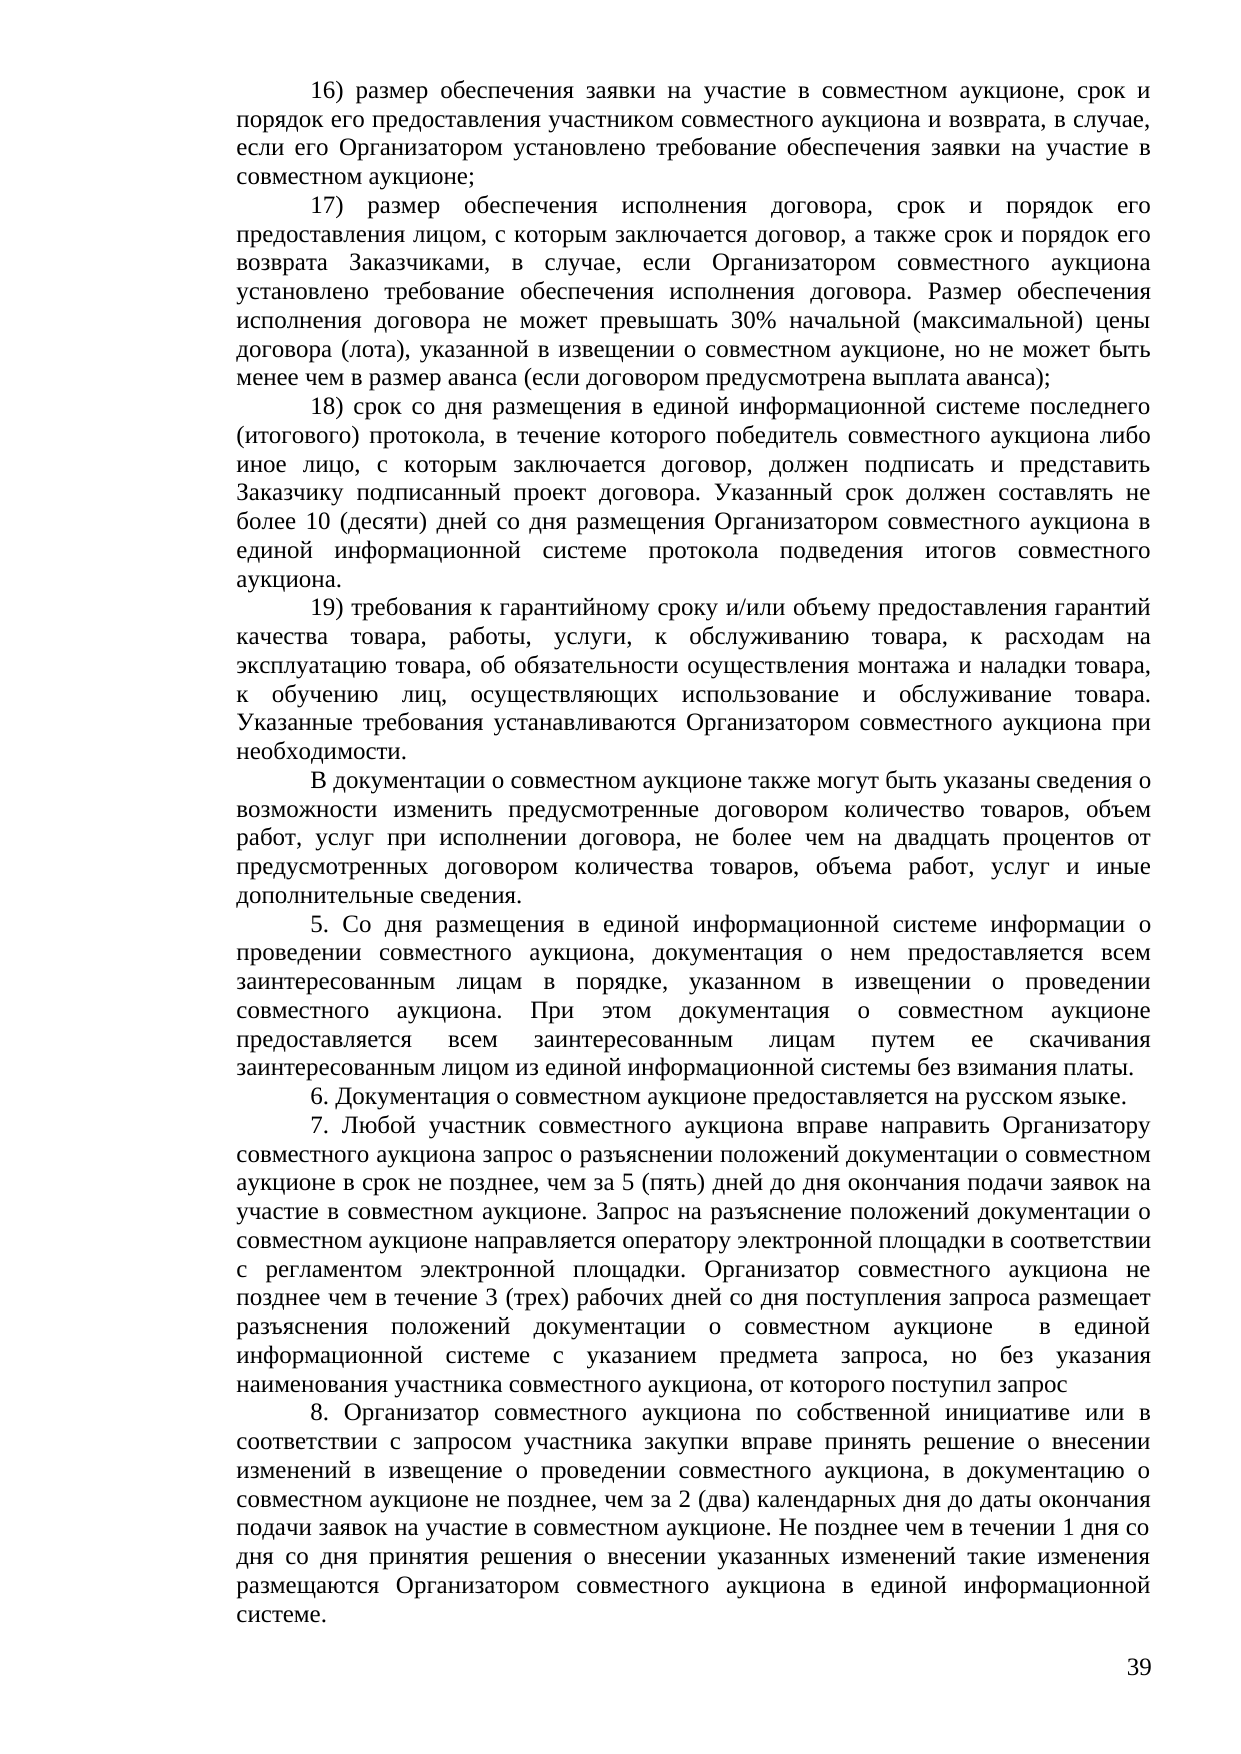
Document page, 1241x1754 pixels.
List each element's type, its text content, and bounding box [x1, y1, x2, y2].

text 17) размер обеспечения исполнения договора, срок и порядок его предоставления лицом, с которым заключается договор, а также срок и порядок его возврата Заказчиками, в случае, если Организатором совместного аукциона установлено требование обеспечения исполнения договора. Размер обеспечения исполнения договора не может превышать 30% начальной (максимальной) цены договора (лота), указанной в извещении о совместном аукционе, но не может быть менее чем в размер аванса (если договором предусмотрена выплата аванса); [236, 190, 1152, 391]
text 18) срок со дня размещения в единой информационной системе последнего (итогового) протокола, в течение которого победитель совместного аукциона либо иное лицо, с которым заключается договор, должен подписать и представить Заказчику подписанный проект договора. Указанный срок должен составлять не более 10 (десяти) дней со дня размещения Организатором совместного аукциона в единой информационной системе протокола подведения итогов совместного аукциона. [236, 391, 1152, 592]
text 16) размер обеспечения заявки на участие в совместном аукционе, срок и порядок его предоставления участником совместного аукциона и возврата, в случае, если его Организатором установлено требование обеспечения заявки на участие в совместном аукционе; [236, 75, 1152, 190]
text 8. Организатор совместного аукциона по собственной инициативе или в соответствии с запросом участника закупки вправе принять решение о внесении изменений в извещение о проведении совместного аукциона, в документацию о совместном аукционе не позднее, чем за 2 (два) календарных дня до даты окончания подачи заявок на участие в совместном аукционе. Не позднее чем в течении 1 дня со дня со дня принятия решения о внесении указанных изменений такие изменения размещаются Организатором совместного аукциона в единой информационной системе. [236, 1397, 1152, 1627]
text 7. Любой участник совместного аукциона вправе направить Организатору совместного аукциона запрос о разъяснении положений документации о совместном аукционе в срок не позднее, чем за 5 (пять) дней до дня окончания подачи заявок на участие в совместном аукционе. Запрос на разъяснение положений документации о совместном аукционе направляется оператору электронной площадки в соответствии с регламентом электронной площадки. Организатор совместного аукциона не позднее чем в течение 3 (трех) рабочих дней со дня поступления запроса размещает разъяснения положений документации о совместном аукционе в единой информационной системе с указанием предмета запроса, но без указания наименования участника совместного аукциона, от которого поступил запрос [236, 1110, 1152, 1397]
text 5. Со дня размещения в единой информационной системе информации о проведении совместного аукциона, документация о нем предоставляется всем заинтересованным лицам в порядке, указанном в извещении о проведении совместного аукциона. При этом документация о совместном аукционе предоставляется всем заинтересованным лицам путем ее скачивания заинтересованным лицом из единой информационной системы без взимания платы. [236, 909, 1152, 1081]
text 19) требования к гарантийному сроку и/или объему предоставления гарантий качества товара, работы, услуги, к обслуживанию товара, к расходам на эксплуатацию товара, об обязательности осуществления монтажа и наладки товара, к обучению лиц, осуществляющих использование и обслуживание товара. Указанные требования устанавливаются Организатором совместного аукциона при необходимости. [236, 592, 1152, 765]
text В документации о совместном аукционе также могут быть указаны сведения о возможности изменить предусмотренные договором количество товаров, объем работ, услуг при исполнении договора, не более чем на двадцать процентов от предусмотренных договором количества товаров, объема работ, услуг и иные дополнительные сведения. [236, 765, 1152, 909]
text 6. Документация о совместном аукционе предоставляется на русском языке. [236, 1081, 1152, 1110]
